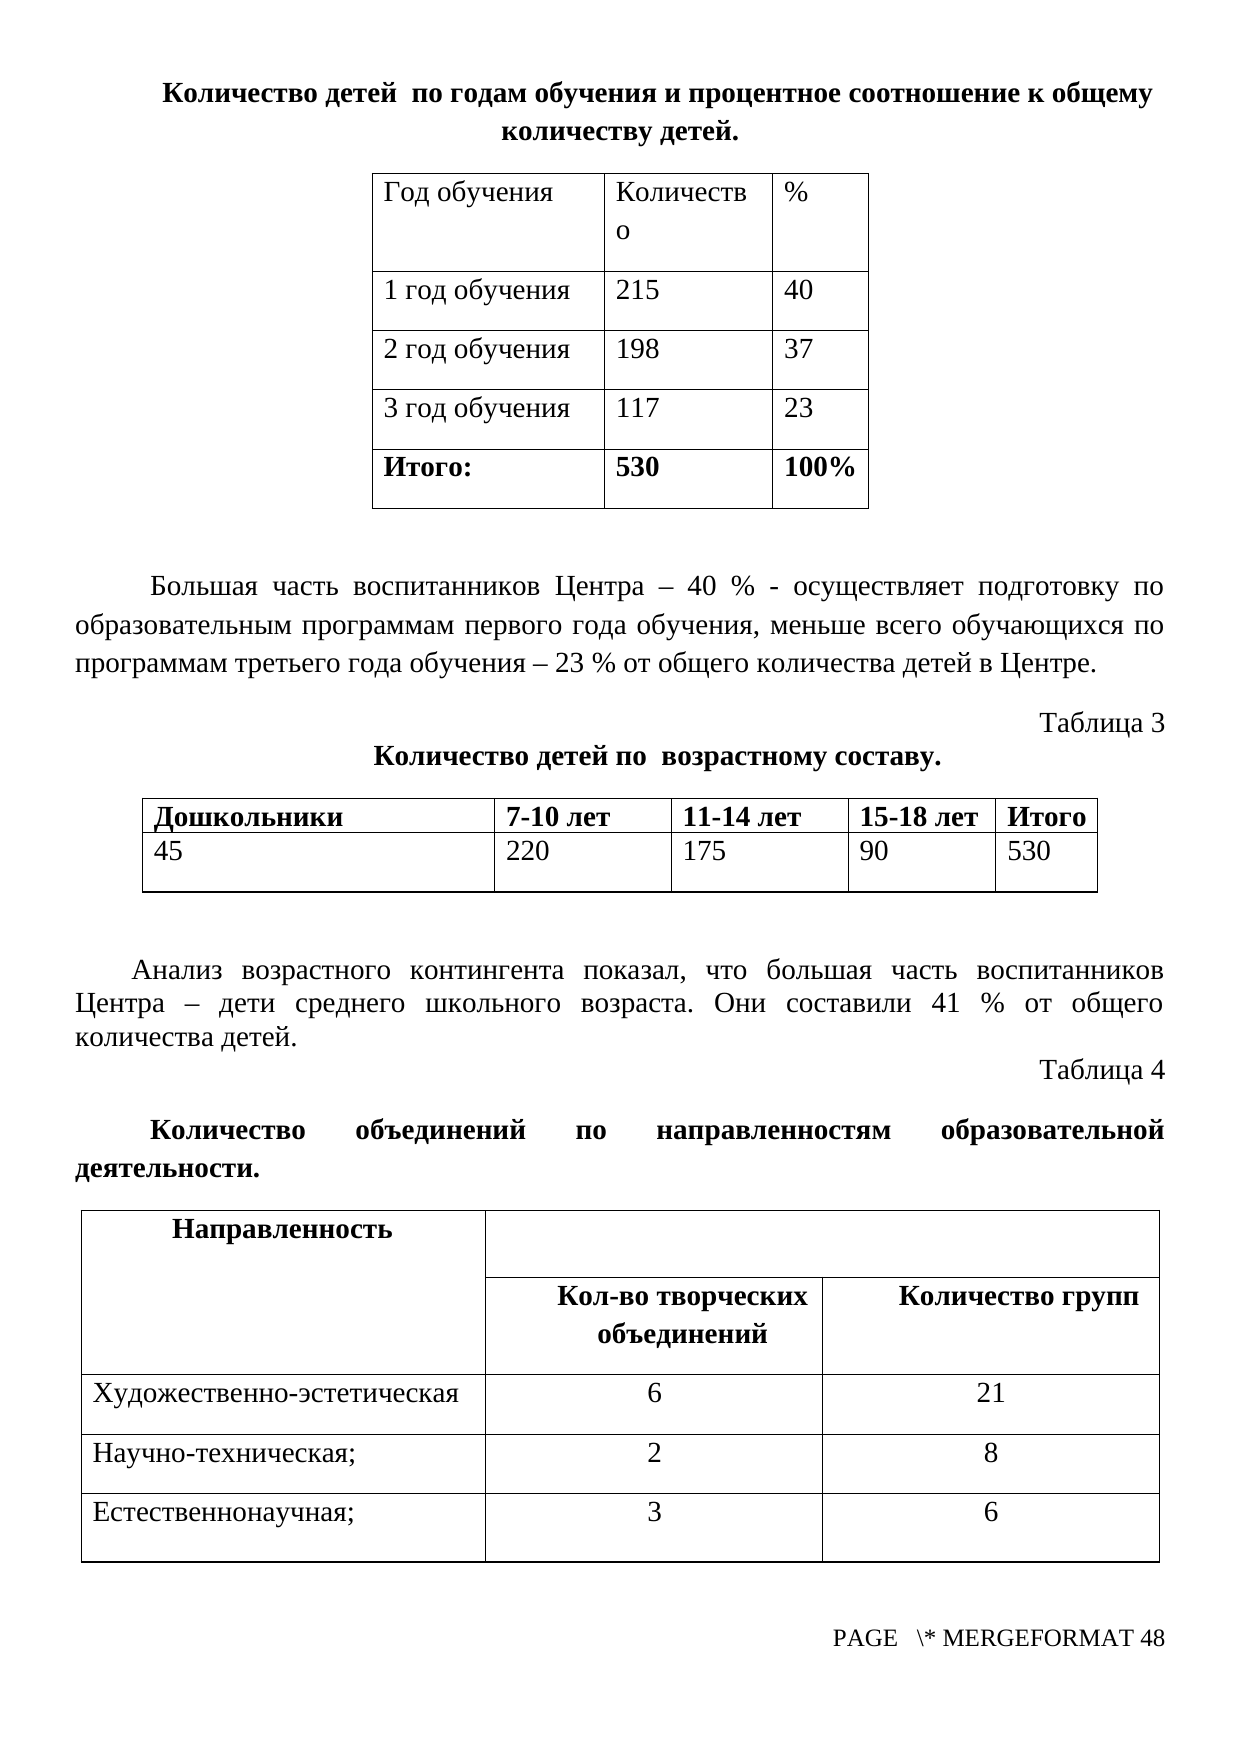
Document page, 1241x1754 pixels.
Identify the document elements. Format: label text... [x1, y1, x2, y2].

table_cell 3 год обучения [373, 390, 604, 448]
table_cell 530 [996, 833, 1097, 891]
table_cell Естественнонаучная; [82, 1494, 485, 1561]
table_cell 3 [486, 1494, 822, 1561]
table_header Дошкольники [143, 799, 494, 832]
table_cell Научно-техническая; [82, 1435, 485, 1493]
table_cell 530 [605, 450, 772, 508]
table_cell 198 [605, 331, 772, 389]
table_header [486, 1211, 1159, 1277]
text Таблица 4 [75, 1052, 1165, 1086]
text Количество детей по возрастному составу. [75, 738, 1165, 772]
table_cell 175 [672, 833, 848, 891]
table_cell Количество групп [823, 1278, 1159, 1374]
table_header Итого [996, 799, 1097, 832]
table_cell 23 [773, 390, 868, 448]
table_cell Итого: [373, 450, 604, 508]
table_header Год обучения [373, 174, 604, 271]
table_cell 117 [605, 390, 772, 448]
table_header % [773, 174, 868, 271]
table_cell 100% [773, 450, 868, 508]
table_cell Художественно-эстетическая [82, 1375, 485, 1434]
table_header 11-14 лет [672, 799, 848, 832]
table_header 15-18 лет [849, 799, 995, 832]
table_cell 2 год обучения [373, 331, 604, 389]
table_header Направленность [82, 1211, 485, 1374]
text Таблица 3 [75, 705, 1165, 738]
table_cell 90 [849, 833, 995, 891]
table_cell 8 [823, 1435, 1159, 1493]
table_cell 37 [773, 331, 868, 389]
table_cell 6 [823, 1494, 1159, 1561]
text Большая часть воспитанников Центра – 40 % - осуществляет подготовку по образовательным программам первого года обучения, меньше всего обучающихся по программам третьего года обучения – 23 % от общего количества детей в Центре. [75, 568, 1165, 679]
text Количество детей по годам обучения и процентное соотношение к общему количеству детей. [75, 75, 1165, 147]
table_header 7-10 лет [495, 799, 671, 832]
table_cell 2 [486, 1435, 822, 1493]
table_cell 220 [495, 833, 671, 891]
table_cell 1 год обучения [373, 272, 604, 330]
table_cell 6 [486, 1375, 822, 1434]
text Количество объединений по направленностям образовательной деятельности. [75, 1112, 1165, 1184]
table_header Количество [605, 174, 772, 271]
table_cell 40 [773, 272, 868, 330]
text Анализ возрастного контингента показал, что большая часть воспитанников Центра – дети среднего школьного возраста. Они составили 41 % от общего количества детей. [75, 952, 1165, 1052]
table_cell Кол-во творческих объединений [486, 1278, 822, 1374]
table_cell 45 [143, 833, 494, 891]
table_cell 215 [605, 272, 772, 330]
table_cell 21 [823, 1375, 1159, 1434]
